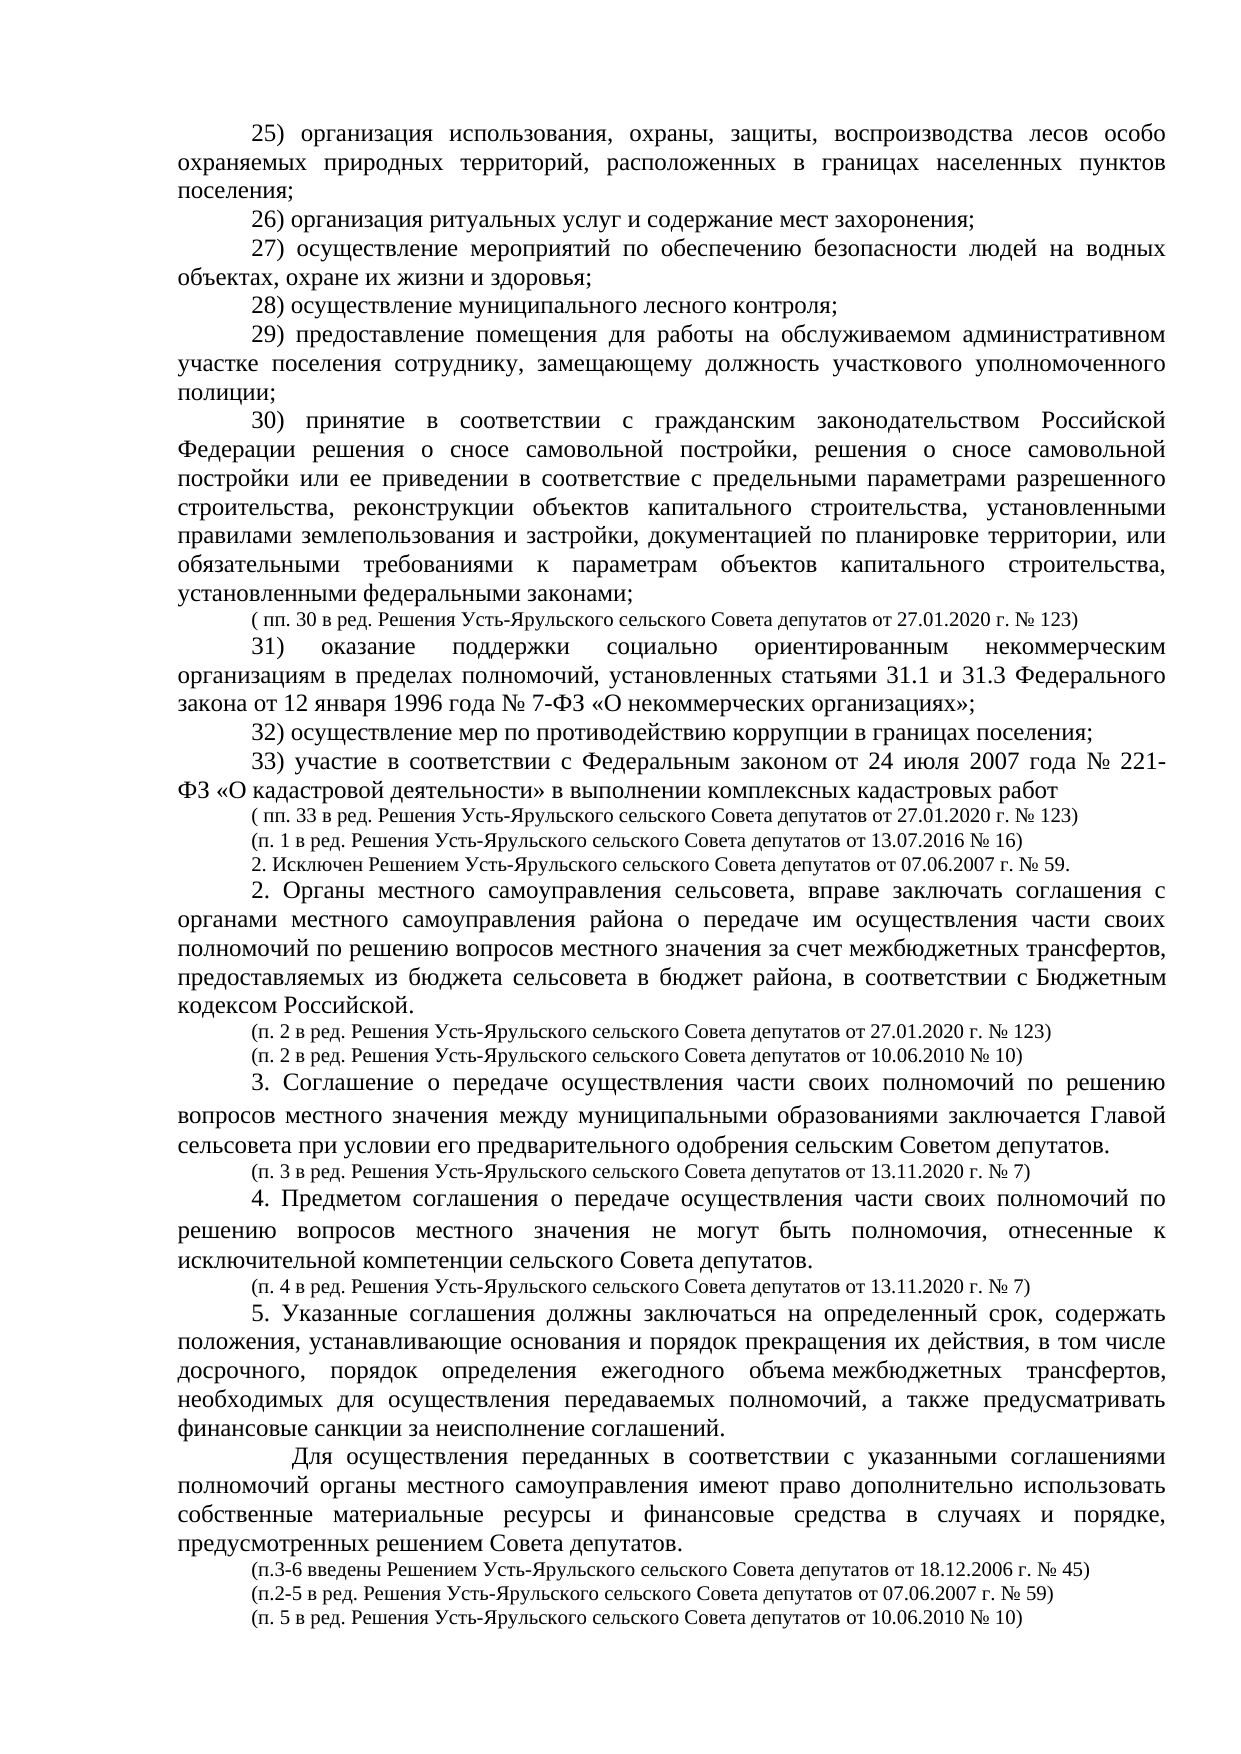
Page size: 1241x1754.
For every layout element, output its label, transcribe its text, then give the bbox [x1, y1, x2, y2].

text 26) организация ритуальных услуг и содержание мест захоронения; [177, 204, 1167, 233]
text (п. 2 в ред. Решения Усть-Ярульского сельского Совета депутатов от 10.06.2010 № 10) [177, 1043, 1167, 1067]
text ( пп. 33 в ред. Решения Усть-Ярульского сельского Совета депутатов от 27.01.2020 г. № 123) [177, 803, 1167, 827]
text 5. Указанные соглашения должны заключаться на определенный срок, содержать положения, устанавливающие основания и порядок прекращения их действия, в том числе досрочного, порядок определения ежегодного объема межбюджетных трансфертов, необходимых для осуществления передаваемых полномочий, а также предусматривать финансовые санкции за неисполнение соглашений. [177, 1298, 1167, 1441]
text 2. Исключен Решением Усть-Ярульского сельского Совета депутатов от 07.06.2007 г. № 59. [177, 852, 1167, 876]
text 33) участие в соответствии с Федеральным законом от 24 июля 2007 года № 221-ФЗ «О кадастровой деятельности» в выполнении комплексных кадастровых работ [177, 746, 1167, 803]
text 31) оказание поддержки социально ориентированным некоммерческим организациям в пределах полномочий, установленных статьями 31.1 и 31.3 Федерального закона от 12 января 1996 года № 7-ФЗ «О некоммерческих организациях»; [177, 631, 1167, 717]
text 3. Соглашение о передаче осуществления части своих полномочий по решению вопросов местного значения между муниципальными образованиями заключается Главой сельсовета при условии его предварительного одобрения сельским Советом депутатов. [177, 1067, 1167, 1158]
text ( пп. 30 в ред. Решения Усть-Ярульского сельского Совета депутатов от 27.01.2020 г. № 123) [177, 607, 1167, 631]
text 29) предоставление помещения для работы на обслуживаемом административном участке поселения сотруднику, замещающему должность участкового уполномоченного полиции; [177, 319, 1167, 406]
text (п. 5 в ред. Решения Усть-Ярульского сельского Совета депутатов от 10.06.2010 № 10) [177, 1604, 1167, 1629]
text (п. 1 в ред. Решения Усть-Ярульского сельского Совета депутатов от 13.07.2016 № 16) [177, 827, 1167, 852]
text (п.2-5 в ред. Решения Усть-Ярульского сельского Совета депутатов от 07.06.2007 г. № 59) [177, 1581, 1167, 1604]
text (п.3-6 введены Решением Усть-Ярульского сельского Совета депутатов от 18.12.2006 г. № 45) [177, 1556, 1167, 1581]
text 27) осуществление мероприятий по обеспечению безопасности людей на водных объектах, охране их жизни и здоровья; [177, 233, 1167, 291]
text (п. 3 в ред. Решения Усть-Ярульского сельского Совета депутатов от 13.11.2020 г. № 7) [177, 1158, 1167, 1183]
text 28) осуществление муниципального лесного контроля; [177, 291, 1167, 319]
text 25) организация использования, охраны, защиты, воспроизводства лесов особо охраняемых природных территорий, расположенных в границах населенных пунктов поселения; [177, 118, 1167, 204]
text (п. 4 в ред. Решения Усть-Ярульского сельского Совета депутатов от 13.11.2020 г. № 7) [177, 1274, 1167, 1298]
text 4. Предметом соглашения о передаче осуществления части своих полномочий по решению вопросов местного значения не могут быть полномочия, отнесенные к исключительной компетенции сельского Совета депутатов. [177, 1183, 1167, 1274]
text 32) осуществление мер по противодействию коррупции в границах поселения; [177, 717, 1167, 746]
text (п. 2 в ред. Решения Усть-Ярульского сельского Совета депутатов от 27.01.2020 г. № 123) [177, 1019, 1167, 1043]
text 30) принятие в соответствии с гражданским законодательством Российской Федерации решения о сносе самовольной постройки, решения о сносе самовольной постройки или ее приведении в соответствие с предельными параметрами разрешенного строительства, реконструкции объектов капитального строительства, установленными правилами землепользования и застройки, документацией по планировке территории, или обязательными требованиями к параметрам объектов капитального строительства, установленными федеральными законами; [177, 406, 1167, 607]
text Для осуществления переданных в соответствии с указанными соглашениями полномочий органы местного самоуправления имеют право дополнительно использовать собственные материальные ресурсы и финансовые средства в случаях и порядке, предусмотренных решением Совета депутатов. [177, 1441, 1167, 1556]
text 2. Органы местного самоуправления сельсовета, вправе заключать соглашения с органами местного самоуправления района о передаче им осуществления части своих полномочий по решению вопросов местного значения за счет межбюджетных трансфертов, предоставляемых из бюджета сельсовета в бюджет района, в соответствии с Бюджетным кодексом Российской. [177, 876, 1167, 1019]
